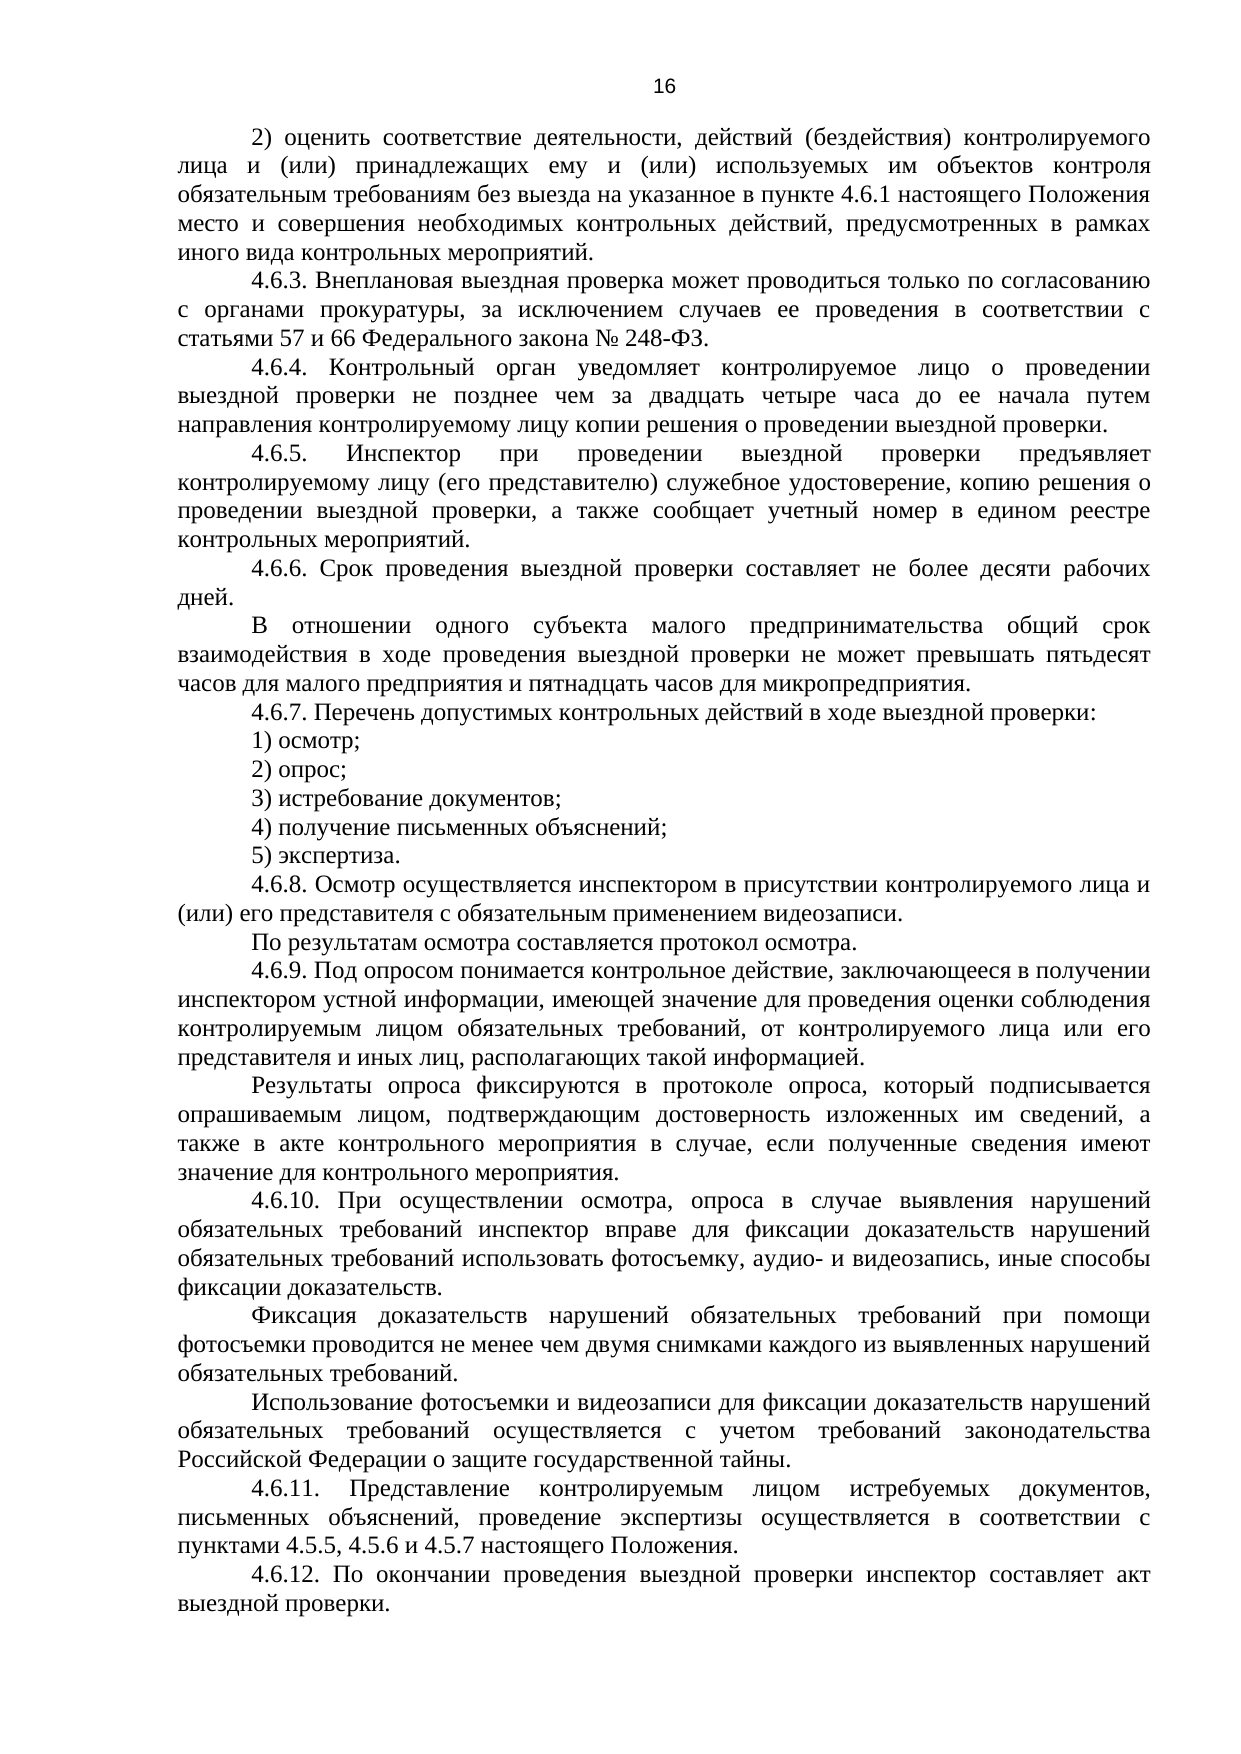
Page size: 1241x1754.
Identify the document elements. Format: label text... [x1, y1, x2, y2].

text Результаты опроса фиксируются в протоколе опроса, который подписывается опрашиваемым лицом, подтверждающим достоверность изложенных им сведений, а также в акте контрольного мероприятия в случае, если полученные сведения имеют значение для контрольного мероприятия. [177, 1071, 1152, 1186]
text 2) оценить соответствие деятельности, действий (бездействия) контролируемого лица и (или) принадлежащих ему и (или) используемых им объектов контроля обязательным требованиям без выезда на указанное в пункте 4.6.1 настоящего Положения место и совершения необходимых контрольных действий, предусмотренных в рамках иного вида контрольных мероприятий. [177, 122, 1152, 266]
text 4.6.10. При осуществлении осмотра, опроса в случае выявления нарушений обязательных требований инспектор вправе для фиксации доказательств нарушений обязательных требований использовать фотосъемку, аудио- и видеозапись, иные способы фиксации доказательств. [177, 1186, 1152, 1301]
text 2) опрос; [177, 754, 1152, 783]
text 4.6.12. По окончании проведения выездной проверки инспектор составляет акт выездной проверки. [177, 1559, 1152, 1617]
text 4.6.4. Контрольный орган уведомляет контролируемое лицо о проведении выездной проверки не позднее чем за двадцать четыре часа до ее начала путем направления контролируемому лицу копии решения о проведении выездной проверки. [177, 352, 1152, 438]
list 4.6.5. Инспектор при проведении выездной проверки предъявляет контролируемому лицу (его представителю) служебное удостоверение, копию решения о проведении выездной проверки, а также сообщает учетный номер в едином реестре контрольных мероприятий. [177, 438, 1152, 553]
text 4.6.11. Представление контролируемым лицом истребуемых документов, письменных объяснений, проведение экспертизы осуществляется в соответствии с пунктами 4.5.5, 4.5.6 и 4.5.7 настоящего Положения. [177, 1473, 1152, 1559]
text 4.6.8. Осмотр осуществляется инспектором в присутствии контролируемого лица и (или) его представителя с обязательным применением видеозаписи. [177, 869, 1152, 927]
text 1) осмотр; [177, 726, 1152, 754]
text Фиксация доказательств нарушений обязательных требований при помощи фотосъемки проводится не менее чем двумя снимками каждого из выявленных нарушений обязательных требований. [177, 1301, 1152, 1387]
text 4.6.9. Под опросом понимается контрольное действие, заключающееся в получении инспектором устной информации, имеющей значение для проведения оценки соблюдения контролируемым лицом обязательных требований, от контролируемого лица или его представителя и иных лиц, располагающих такой информацией. [177, 956, 1152, 1071]
text 5) экспертиза. [177, 841, 1152, 869]
text 4.6.3. Внеплановая выездная проверка может проводиться только по согласованию с органами прокуратуры, за исключением случаев ее проведения в соответствии с статьями 57 и 66 Федерального закона № 248-ФЗ. [177, 266, 1152, 352]
list 4.6.6. Срок проведения выездной проверки составляет не более десяти рабочих дней. [177, 553, 1152, 611]
text 4.6.7. Перечень допустимых контрольных действий в ходе выездной проверки: [177, 697, 1152, 726]
text 3) истребование документов; [177, 783, 1152, 812]
text 4) получение письменных объяснений; [177, 812, 1152, 841]
text Использование фотосъемки и видеозаписи для фиксации доказательств нарушений обязательных требований осуществляется с учетом требований законодательства Российской Федерации о защите государственной тайны. [177, 1387, 1152, 1473]
list В отношении одного субъекта малого предпринимательства общий срок взаимодействия в ходе проведения выездной проверки не может превышать пятьдесят часов для малого предприятия и пятнадцать часов для микропредприятия. [177, 611, 1152, 697]
text По результатам осмотра составляется протокол осмотра. [177, 927, 1152, 956]
